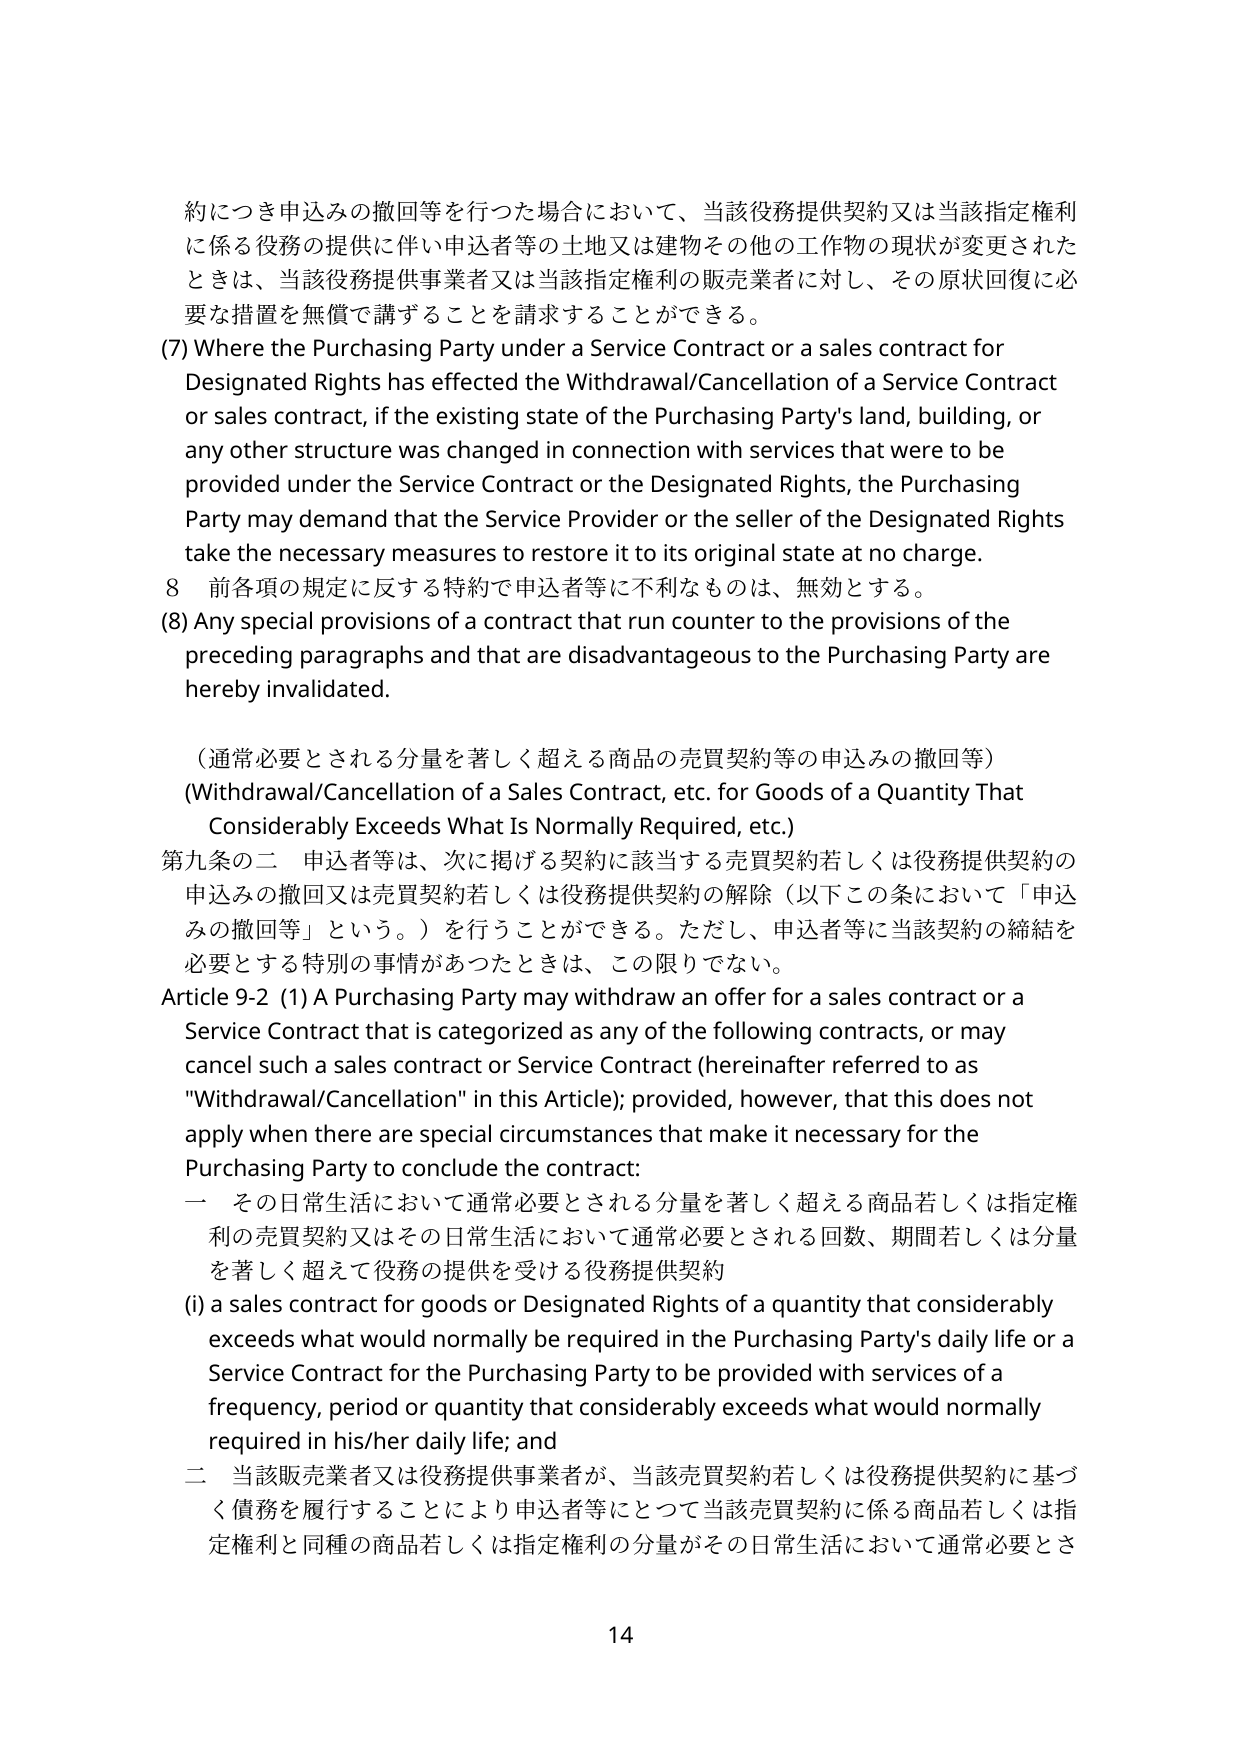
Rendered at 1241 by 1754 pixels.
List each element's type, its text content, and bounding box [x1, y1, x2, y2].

text (7) Where the Purchasing Party under a Service Contract or a sales contract for Designated Rights has effected the Withdrawal/Cancellation of a Service Contract or sales contract, if the existing state of the Purchasing Party's land, building, or any other structure was changed in connection with services that were to be provided under the Service Contract or the Designated Rights, the Purchasing Party may demand that the Service Provider or the seller of the Designated Rights take the necessary measures to restore it to its original state at no charge. [161, 330, 1079, 569]
text (Withdrawal/Cancellation of a Sales Contract, etc. for Goods of a Quantity That Considerably Exceeds What Is Normally Required, etc.) [184, 774, 1079, 843]
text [161, 194, 1079, 330]
text ８ 前各項の規定に反する特約で申込者等に不利なものは、無効とする。 [161, 569, 1079, 604]
text 一 その日常生活において通常必要とされる分量を著しく超える商品若しくは指定権利の売買契約又はその日常生活において通常必要とされる回数、期間若しくは分量を著しく超えて役務の提供を受ける役務提供契約 [184, 1184, 1079, 1287]
text Article 9-2 (1) A Purchasing Party may withdraw an offer for a sales contract or a Service Contract that is categorized as any of the following contracts, or may cancel such a sales contract or Service Contract (hereinafter referred to as "Withdrawal/Cancellation" in this Article); provided, however, that this does not apply when there are special circumstances that make it necessary for the Purchasing Party to conclude the contract: [161, 979, 1079, 1184]
text (i) a sales contract for goods or Designated Rights of a quantity that considerably exceeds what would normally be required in the Purchasing Party's daily life or a Service Contract for the Purchasing Party to be provided with services of a frequency, period or quantity that considerably exceeds what would normally required in his/her daily life; and [184, 1287, 1079, 1458]
text (8) Any special provisions of a contract that run counter to the provisions of the preceding paragraphs and that are disadvantageous to the Purchasing Party are hereby invalidated. [161, 604, 1079, 706]
text 第九条の二 申込者等は、次に掲げる契約に該当する売買契約若しくは役務提供契約の申込みの撤回又は売買契約若しくは役務提供契約の解除（以下この条において「申込みの撤回等」という。）を行うことができる。ただし、申込者等に当該契約の締結を必要とする特別の事情があつたときは、この限りでない。 [161, 843, 1079, 979]
text （通常必要とされる分量を著しく超える商品の売買契約等の申込みの撤回等） [184, 740, 1079, 774]
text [184, 1458, 1079, 1560]
